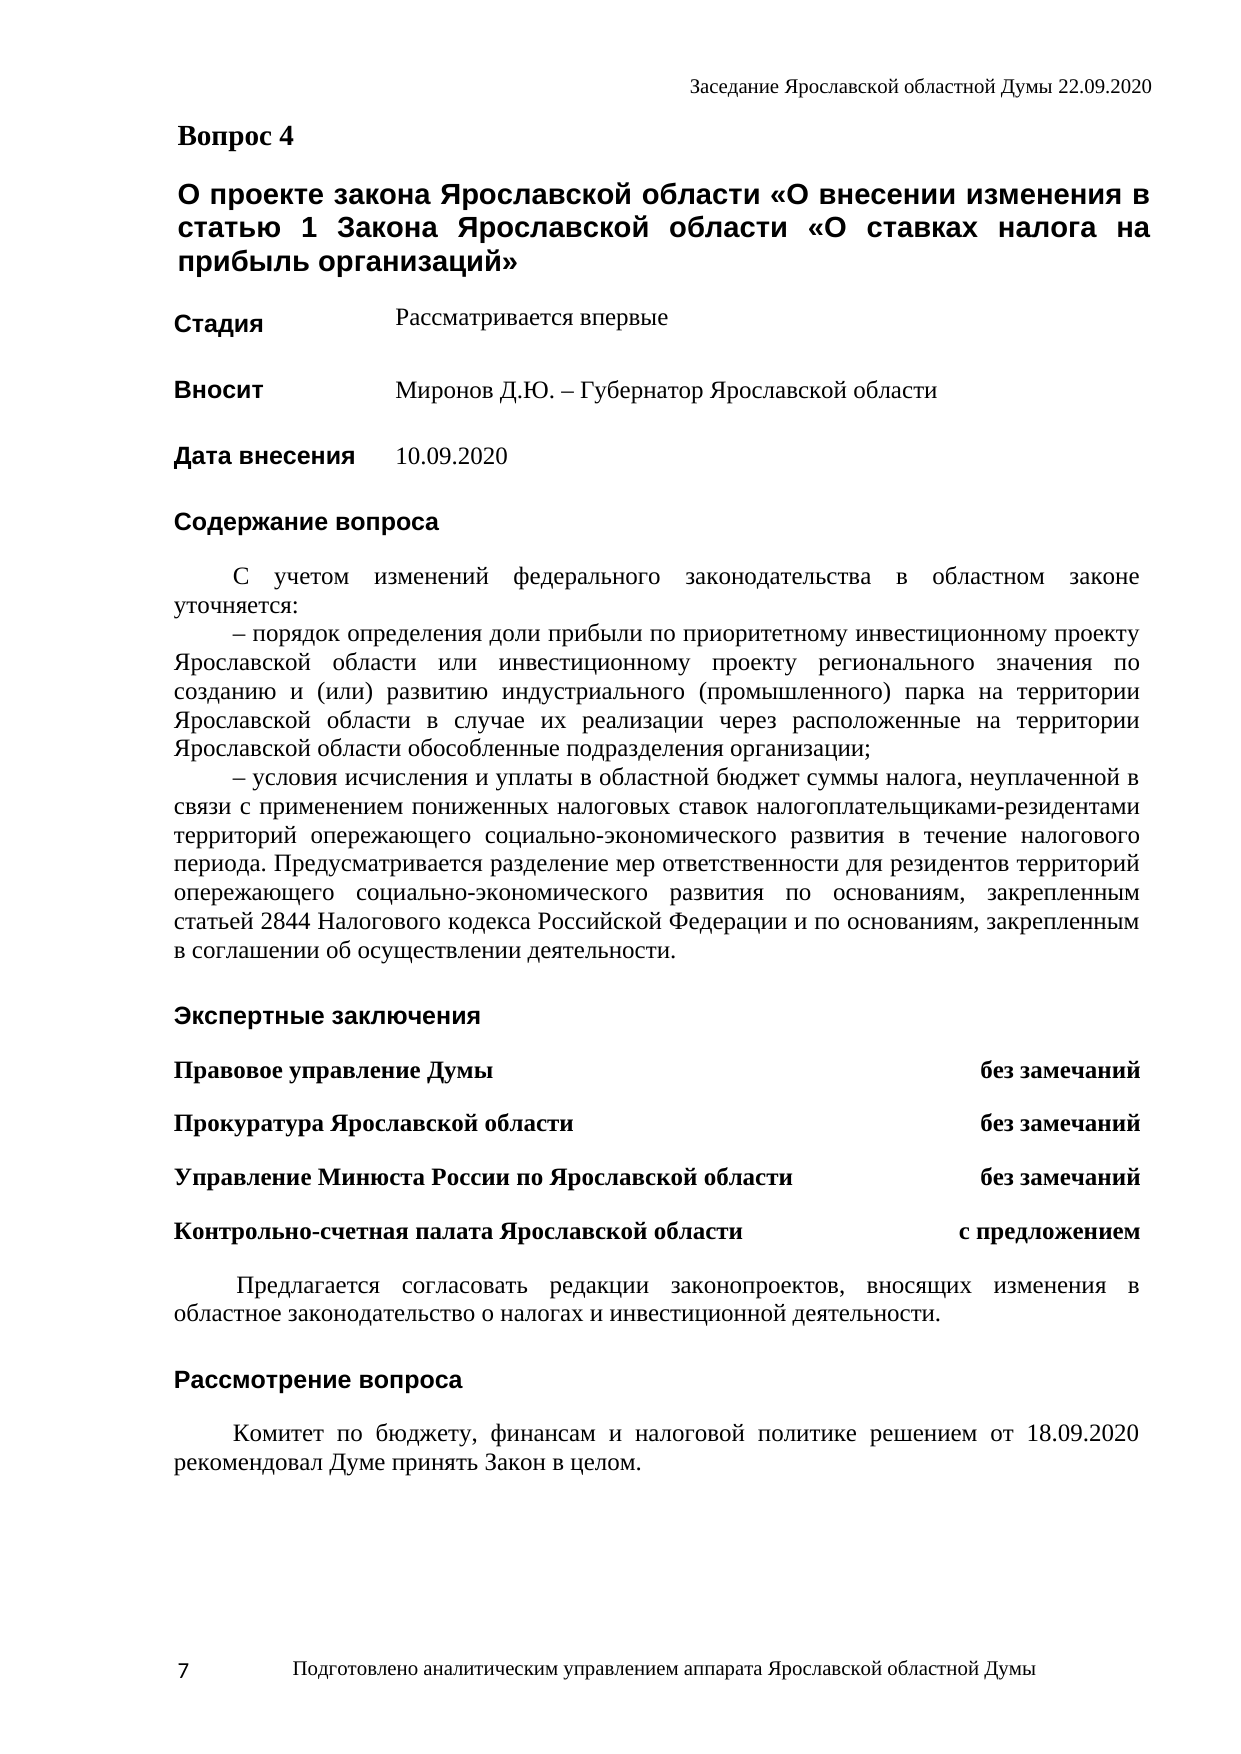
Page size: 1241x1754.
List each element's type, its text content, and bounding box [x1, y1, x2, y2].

table_cell Рассмотрение вопроса [163, 1340, 1152, 1406]
table_cell Миронов Д.Ю. – Губернатор Ярославской области [384, 350, 1152, 416]
table_cell без замечаний [768, 1096, 1152, 1150]
table_header Стадия [163, 284, 384, 350]
table_cell Дата внесения [163, 416, 384, 482]
table_cell Предлагается согласовать редакции законопроектов, вносящих изменения в областное законодательство о налогах и инвестиционной деятельности. [163, 1257, 1152, 1340]
table_cell Контрольно-счетная палата Ярославской области [163, 1204, 768, 1257]
text Вопрос 4 [177, 118, 1152, 152]
table_cell Экспертные заключения [163, 976, 1152, 1042]
subtitle О проекте закона Ярославской области «О внесении изменения в статью 1 Закона Ярославской области «О ставках налога на прибыль организаций» [177, 177, 1152, 277]
table_cell С учетом изменений федерального законодательства в областном законе уточняется: – порядок определения доли прибыли по приоритетному инвестиционному проекту Ярославской области или инвестиционному проекту регионального значения по созданию и (или) развитию индустриального (промышленного) парка на территории Ярославской области в случае их реализации через расположенные на территории Ярославской области обособленные подразделения организации; – условия исчисления и уплаты в областной бюджет суммы налога, неуплаченной в связи с применением пониженных налоговых ставок налогоплательщиками-резидентами территорий опережающего социально-экономического развития в течение налогового периода. Предусматривается разделение мер ответственности для резидентов территорий опережающего социально-экономического развития по основаниям, закрепленным статьей 2844 Налогового кодекса Российской Федерации и по основаниям, закрепленным в соглашении об осуществлении деятельности. [163, 549, 1152, 976]
table_cell Вносит [163, 350, 384, 416]
table_cell без замечаний [827, 1150, 1152, 1203]
table_cell с предложением [768, 1204, 1152, 1257]
table_cell 10.09.2020 [384, 416, 1152, 482]
table_cell Правовое управление Думы [163, 1042, 768, 1096]
table_cell без замечаний [768, 1042, 1152, 1096]
table_cell Комитет по бюджету, финансам и налоговой политике решением от 18.09.2020 рекомендовал Думе принять Закон в целом. [163, 1406, 1152, 1488]
table_cell Содержание вопроса [163, 482, 1152, 548]
table_cell Управление Минюста России по Ярославской области [163, 1150, 827, 1203]
table_header Рассматривается впервые [384, 284, 1152, 350]
table_cell Прокуратура Ярославской области [163, 1096, 768, 1150]
